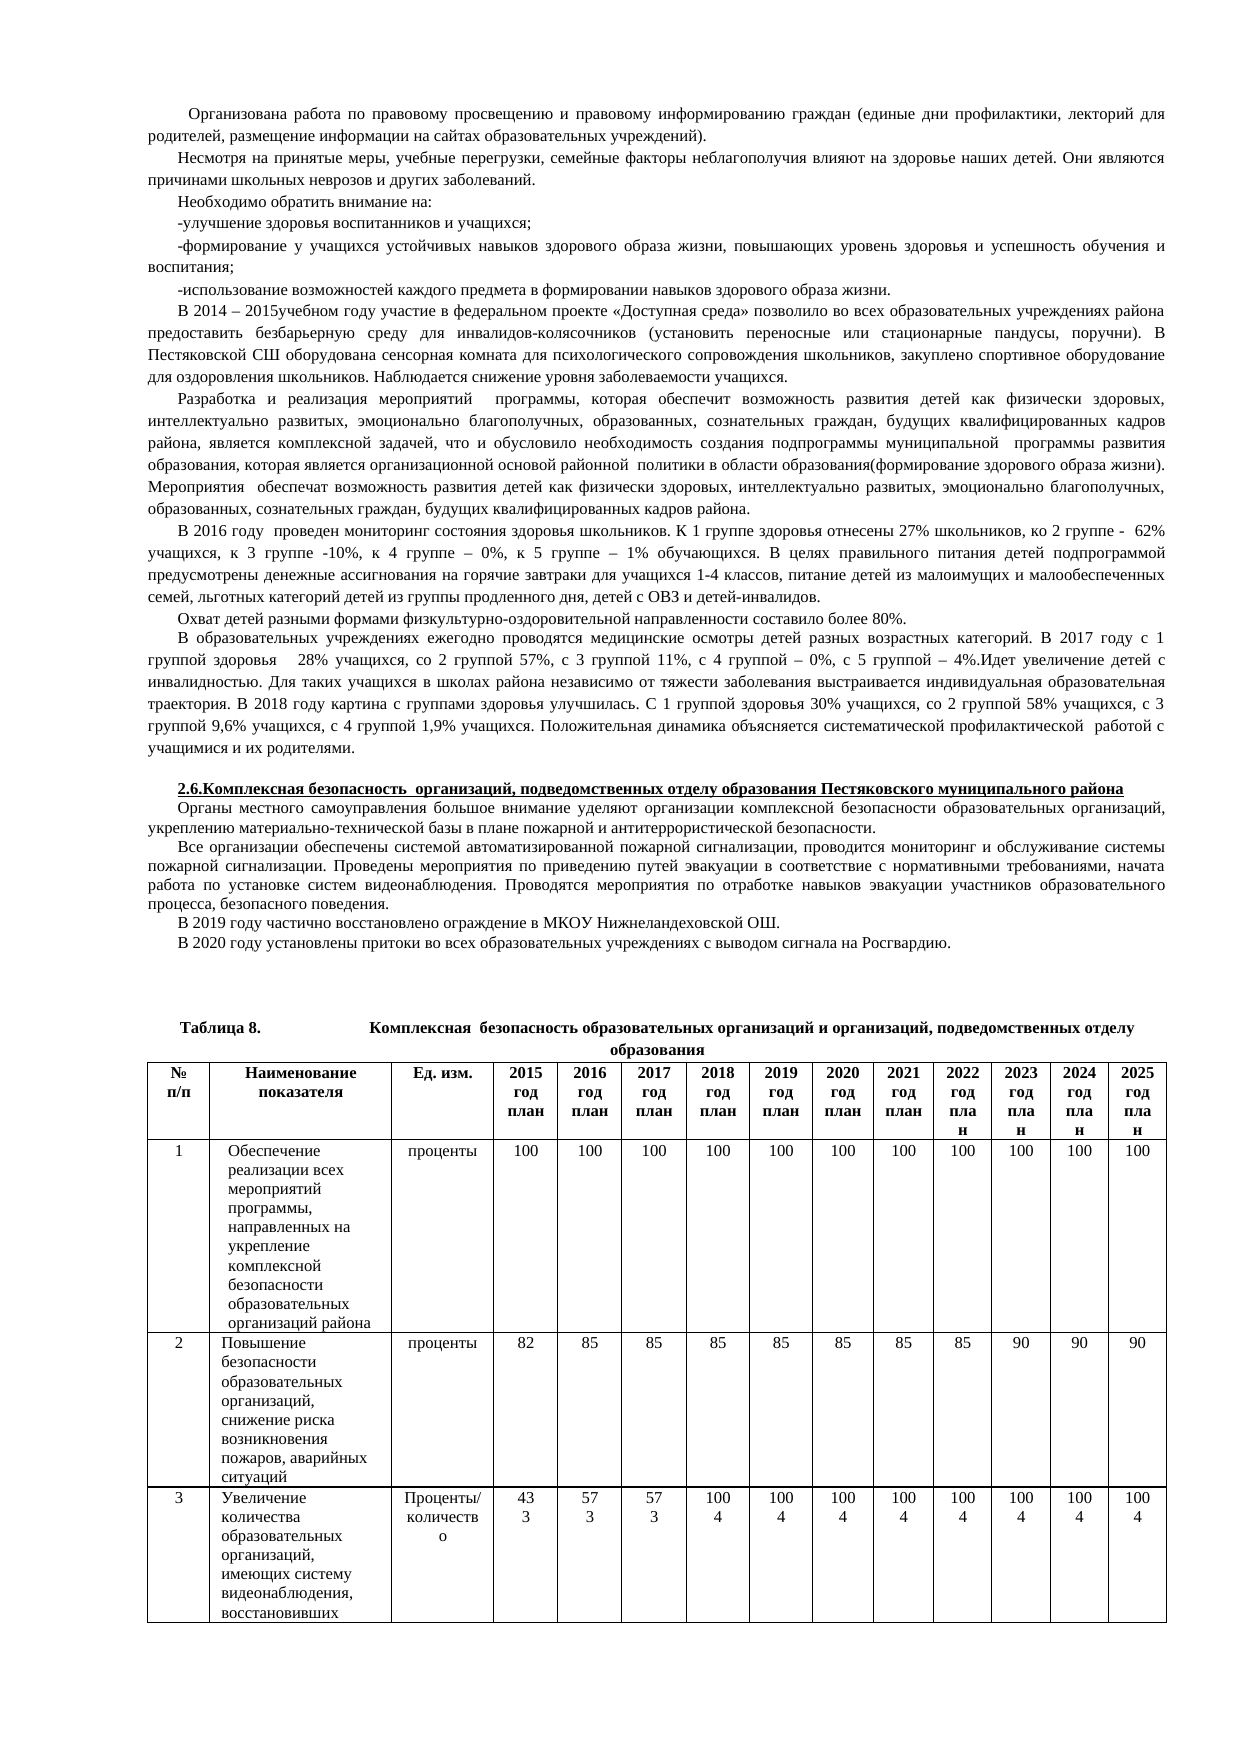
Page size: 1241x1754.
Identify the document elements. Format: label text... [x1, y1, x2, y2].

table_header 2025 год план [1109, 1063, 1166, 1139]
text Разработка и реализация мероприятий программы, которая обеспечит возможность развития детей как физически здоровых, интеллектуально развитых, эмоционально благополучных, образованных, сознательных граждан, будущих квалифицированных кадров района, является комплексной задачей, что и обусловило необходимость создания подпрограммы муниципальной программы развития образования, которая является организационной основой районной политики в области образования(формирование здорового образа жизни). Мероприятия обеспечат возможность развития детей как физически здоровых, интеллектуально развитых, эмоционально благополучных, образованных, сознательных граждан, будущих квалифицированных кадров района. [148, 389, 1167, 518]
table_cell 100 [934, 1140, 991, 1332]
table_header 2017 год план [622, 1063, 686, 1139]
table_cell 100 4 [750, 1488, 812, 1622]
table_cell 100 [622, 1140, 686, 1332]
table_cell 2 [148, 1333, 209, 1486]
table_cell 85 [687, 1333, 749, 1486]
text Несмотря на принятые меры, учебные перегрузки, семейные факторы неблагополучия влияют на здоровье наших детей. Они являются причинами школьных неврозов и других заболеваний. [148, 147, 1167, 188]
text В образовательных учреждениях ежегодно проводятся медицинские осмотры детей разных возрастных категорий. В 2017 году с 1 группой здоровья 28% учащихся, со 2 группой 57%, с 3 группой 11%, с 4 группой – 0%, с 5 группой – 4%.Идет увеличение детей с инвалидностью. Для таких учащихся в школах района независимо от тяжести заболевания выстраивается индивидуальная образовательная траектория. В 2018 году картина с группами здоровья улучшилась. С 1 группой здоровья 30% учащихся, со 2 группой 58% учащихся, с 3 группой 9,6% учащихся, с 4 группой 1,9% учащихся. Положительная динамика объясняется систематической профилактической работой с учащимися и их родителями. [148, 628, 1167, 757]
text В 2019 году частично восстановлено ограждение в МКОУ Нижнеландеховской ОШ. [148, 913, 1167, 932]
table_header 2019 год план [750, 1063, 812, 1139]
table_cell Обеспечение реализации всех мероприятий программы, направленных на укрепление комплексной безопасности образовательных организаций района [210, 1140, 391, 1332]
table_cell 57 3 [558, 1488, 621, 1622]
table_cell 82 [494, 1333, 557, 1486]
table_cell проценты [392, 1333, 493, 1486]
table_header 2016 год план [558, 1063, 621, 1139]
text В 2020 году установлены притоки во всех образовательных учреждениях с выводом сигнала на Росгвардию. [148, 932, 1167, 952]
text Организована работа по правовому просвещению и правовому информированию граждан (единые дни профилактики, лекторий для родителей, размещение информации на сайтах образовательных учреждений). [148, 103, 1167, 144]
table_header 2022 год план [934, 1063, 991, 1139]
text -улучшение здоровья воспитанников и учащихся; [148, 213, 1167, 232]
table_header 2024 год план [1051, 1063, 1108, 1139]
table_cell 100 [750, 1140, 812, 1332]
table_cell 85 [558, 1333, 621, 1486]
table_cell 100 4 [813, 1488, 873, 1622]
table_cell 1 [148, 1140, 209, 1332]
table_header 2015 год план [494, 1063, 557, 1139]
table_cell 100 [813, 1140, 873, 1332]
table_cell 100 [992, 1140, 1050, 1332]
text В 2014 – 2015учебном году участие в федеральном проекте «Доступная среда» позволило во всех образовательных учреждениях района предоставить безбарьерную среду для инвалидов-колясочников (установить переносные или стационарные пандусы, поручни). В Пестяковской СШ оборудована сенсорная комната для психологического сопровождения школьников, закуплено спортивное оборудование для оздоровления школьников. Наблюдается снижение уровня заболеваемости учащихся. [148, 301, 1167, 386]
table_cell 100 4 [874, 1488, 933, 1622]
table_cell 57 3 [622, 1488, 686, 1622]
table_cell 100 4 [687, 1488, 749, 1622]
table_header 2020 год план [813, 1063, 873, 1139]
table_header 2021 год план [874, 1063, 933, 1139]
table_cell 85 [750, 1333, 812, 1486]
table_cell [392, 1488, 493, 1622]
text Необходимо обратить внимание на: [148, 191, 1167, 211]
table_cell 100 4 [934, 1488, 991, 1622]
table_cell Повышение безопасности образовательных организаций, снижение риска возникновения пожаров, аварийных ситуаций [210, 1333, 391, 1486]
table_cell 43 3 [494, 1488, 557, 1622]
table_cell 85 [874, 1333, 933, 1486]
table_header 2018 год план [687, 1063, 749, 1139]
table_cell 3 [148, 1488, 209, 1622]
table_header №п/п [148, 1063, 209, 1139]
text Охват детей разными формами физкультурно-оздоровительной направленности составило более 80%. [148, 609, 1167, 628]
table_cell 100 4 [1109, 1488, 1166, 1622]
table_cell 90 [1109, 1333, 1166, 1486]
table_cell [210, 1488, 391, 1622]
text Все организации обеспечены системой автоматизированной пожарной сигнализации, проводится мониторинг и обслуживание системы пожарной сигнализации. Проведены мероприятия по приведению путей эвакуации в соответствие с нормативными требованиями, начата работа по установке систем видеонаблюдения. Проводятся мероприятия по отработке навыков эвакуации участников образовательного процесса, безопасного поведения. [148, 837, 1167, 913]
text Таблица 8. Комплексная безопасность образовательных организаций и организаций, подведомственных отделу образования [148, 1018, 1167, 1059]
table_cell 100 [1109, 1140, 1166, 1332]
table_cell 100 4 [992, 1488, 1050, 1622]
text -формирование у учащихся устойчивых навыков здорового образа жизни, повышающих уровень здоровья и успешность обучения и воспитания; [148, 235, 1167, 276]
table_cell 100 [494, 1140, 557, 1332]
text Органы местного самоуправления большое внимание уделяют организации комплексной безопасности образовательных организаций, укреплению материально-технической базы в плане пожарной и антитеррористической безопасности. [148, 798, 1167, 837]
table_cell 85 [934, 1333, 991, 1486]
table_cell 100 4 [1051, 1488, 1108, 1622]
table_cell 100 [874, 1140, 933, 1332]
table_header 2023 год план [992, 1063, 1050, 1139]
table_cell 100 [1051, 1140, 1108, 1332]
text 2.6.Комплексная безопасность организаций, подведомственных отделу образования Пестяковского муниципального района [148, 779, 1167, 798]
text -использование возможностей каждого предмета в формировании навыков здорового образа жизни. [148, 279, 1167, 298]
table_header Наименование показателя [210, 1063, 391, 1139]
table_cell 100 [558, 1140, 621, 1332]
table_header Ед. изм. [392, 1063, 493, 1139]
table_cell 90 [1051, 1333, 1108, 1486]
table_cell проценты [392, 1140, 493, 1332]
table_cell 85 [813, 1333, 873, 1486]
table_cell 100 [687, 1140, 749, 1332]
table_cell 90 [992, 1333, 1050, 1486]
text В 2016 году проведен мониторинг состояния здоровья школьников. К 1 группе здоровья отнесены 27% школьников, ко 2 группе - 62% учащихся, к 3 группе -10%, к 4 группе – 0%, к 5 группе – 1% обучающихся. В целях правильного питания детей подпрограммой предусмотрены денежные ассигнования на горячие завтраки для учащихся 1-4 классов, питание детей из малоимущих и малообеспеченных семей, льготных категорий детей из группы продленного дня, детей с ОВЗ и детей-инвалидов. [148, 521, 1167, 606]
table_cell 85 [622, 1333, 686, 1486]
